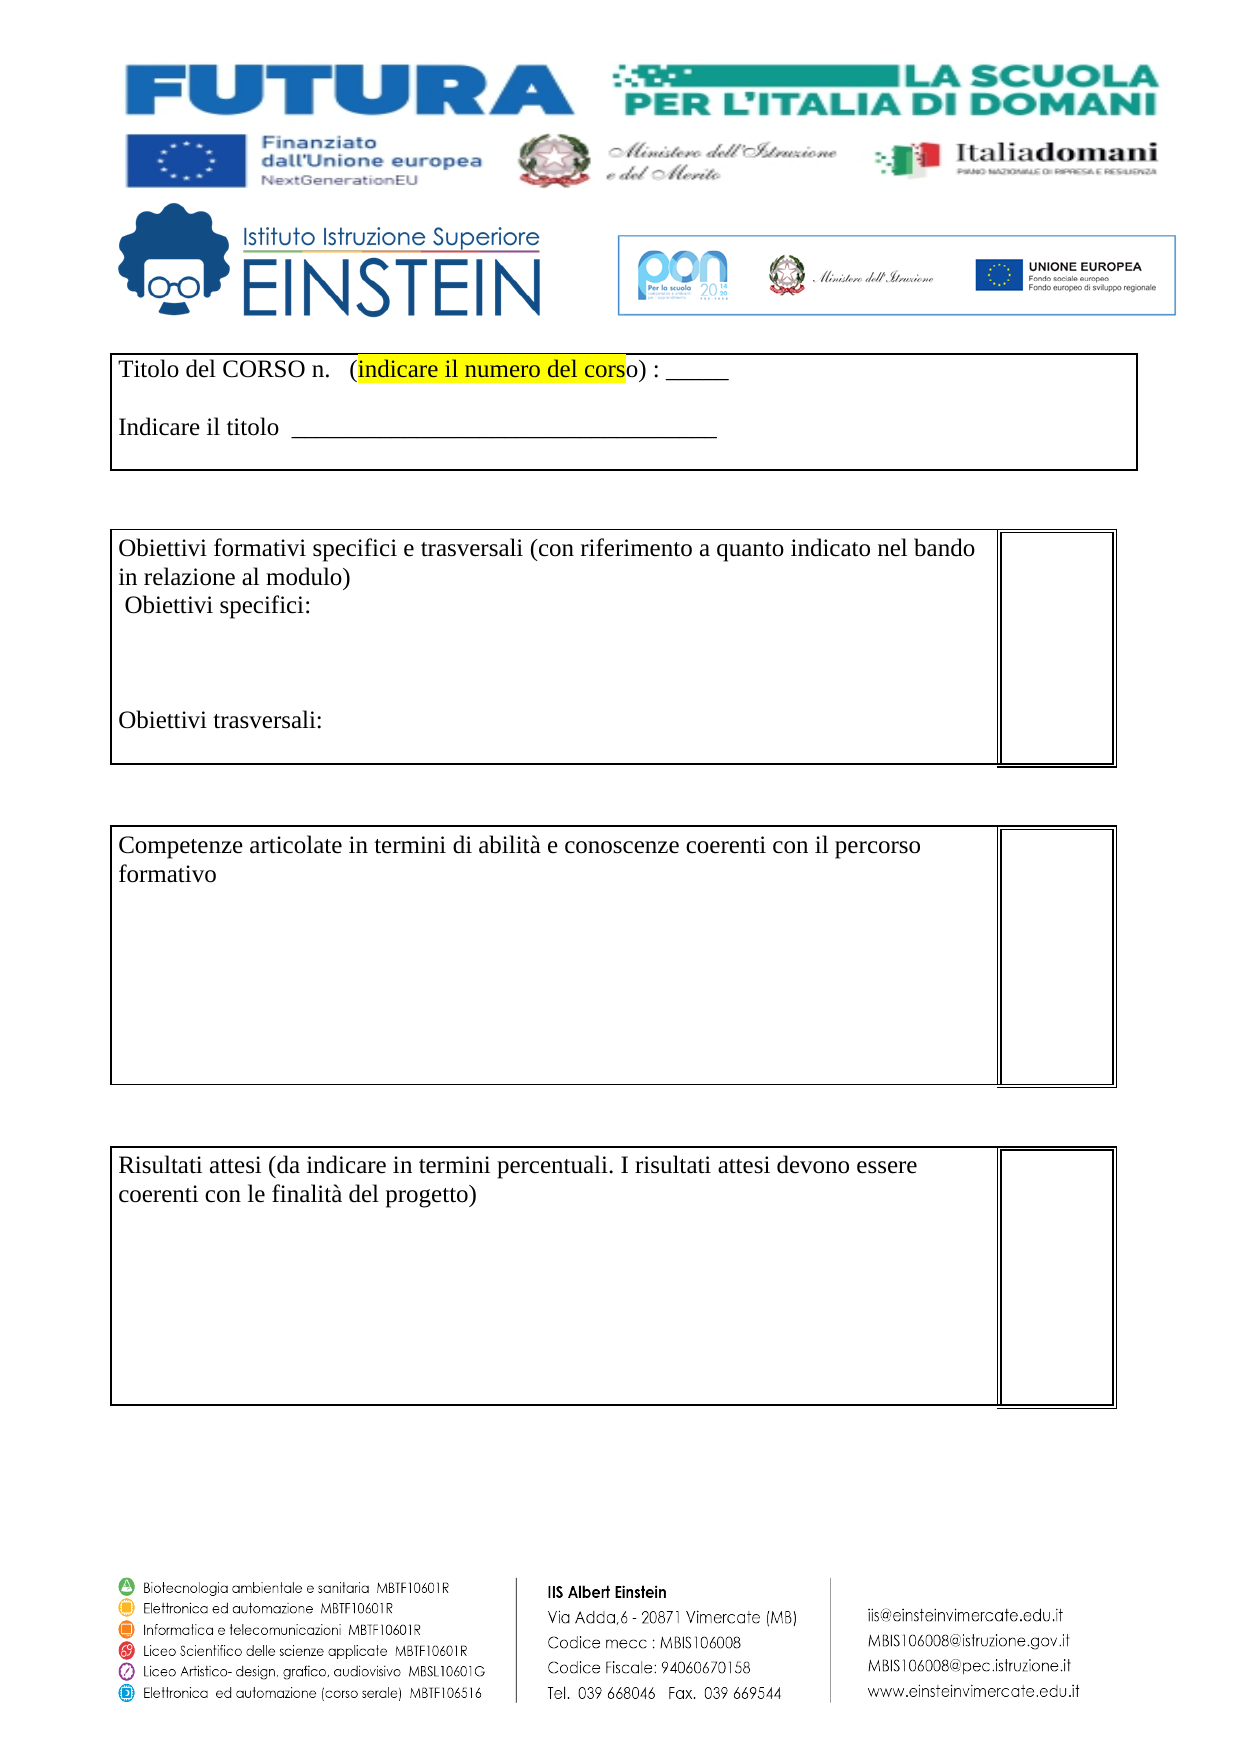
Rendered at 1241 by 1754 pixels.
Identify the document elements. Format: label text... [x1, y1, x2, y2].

table_header [1002, 830, 1112, 1084]
table_cell Titolo del CORSO n. (indicare il numero del corso) : _____ Indicare il titolo __________________________________ [112, 355, 1136, 469]
table_header Obiettivi formativi specifici e trasversali (con riferimento a quanto indicato nel bando in relazione al modulo) Obiettivi specifici: Obiettivi trasversali: [112, 530, 997, 763]
table_header [1002, 533, 1112, 763]
table_header Competenze articolate in termini di abilità e conoscenze coerenti con il percorso formativo [112, 827, 997, 1084]
table_header Risultati attesi (da indicare in termini percentuali. I risultati attesi devono essere coerenti con le finalità del progetto) [112, 1148, 997, 1404]
picture [118, 59, 1194, 325]
picture [118, 1557, 1127, 1745]
table_header [1002, 1151, 1112, 1404]
